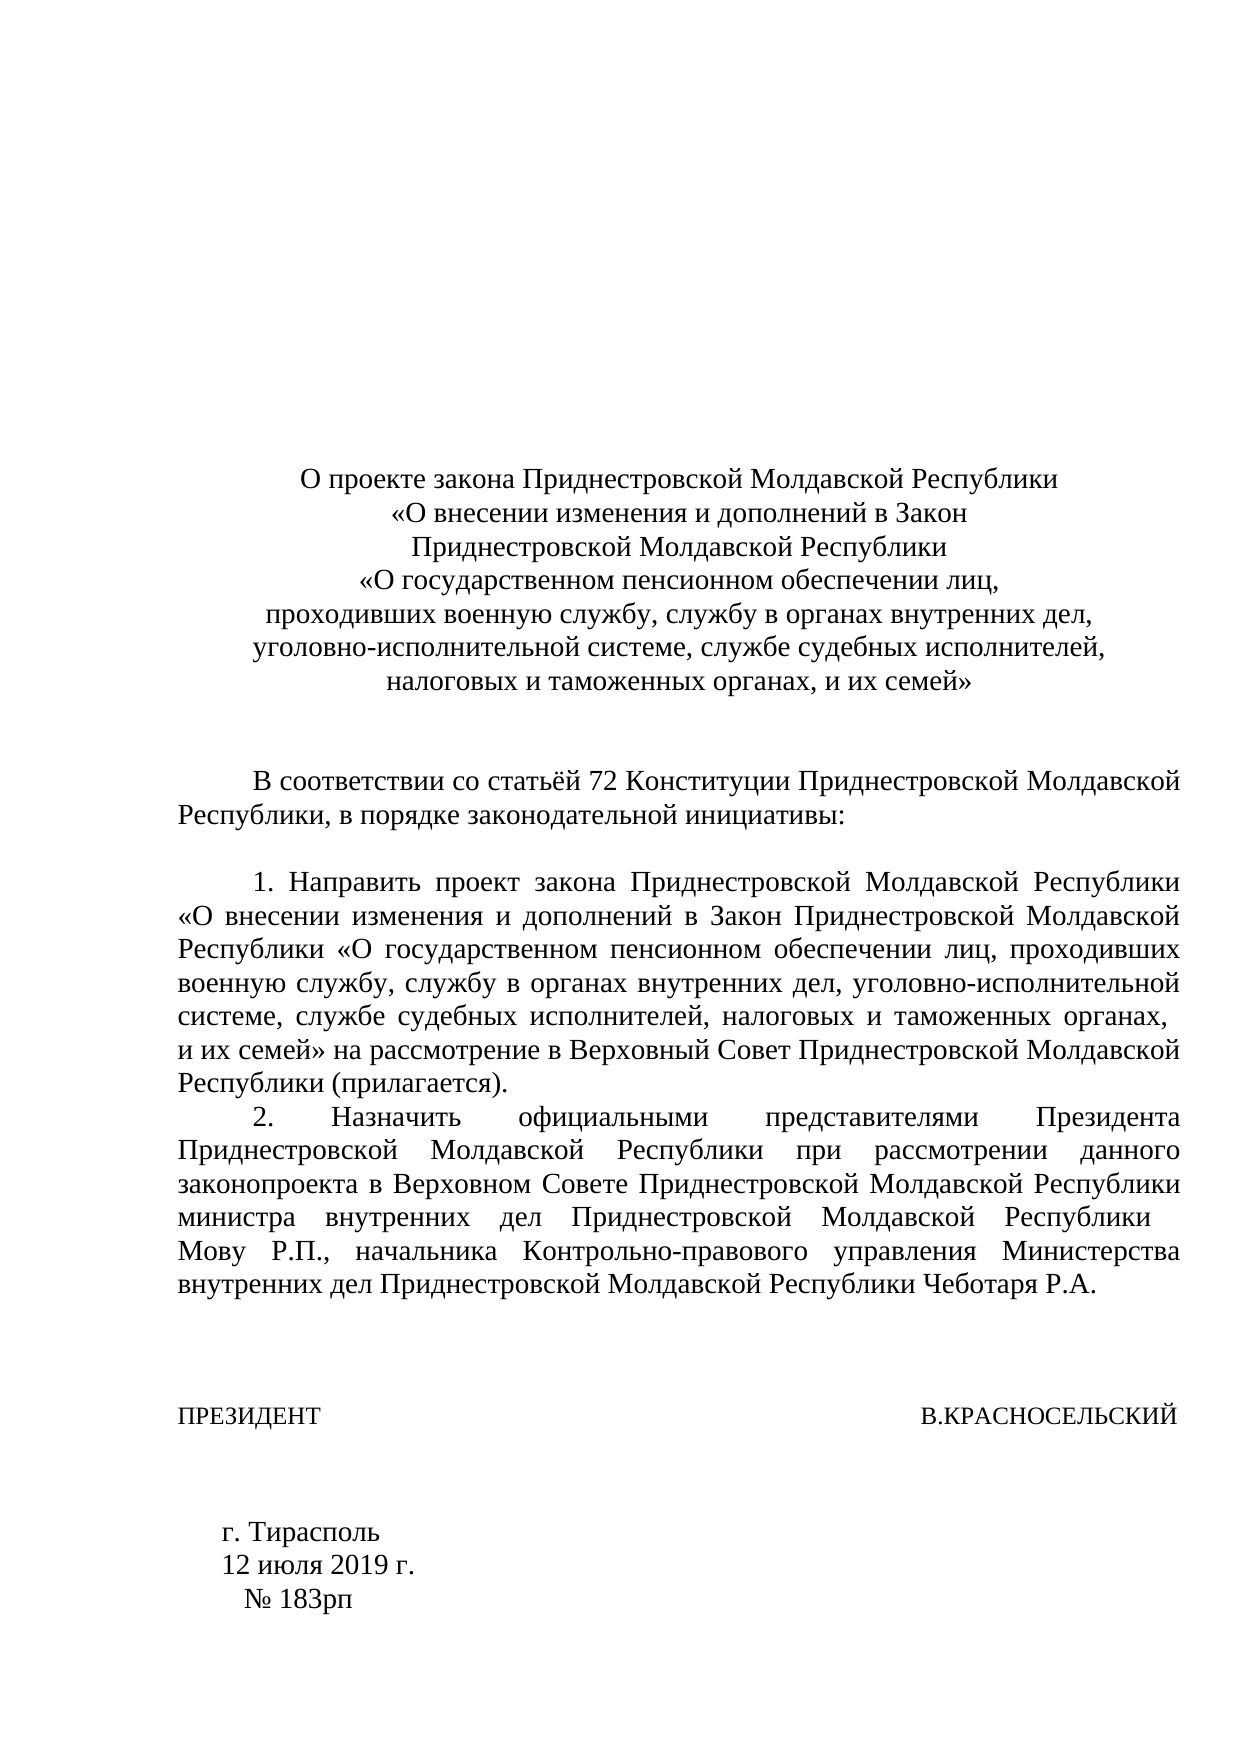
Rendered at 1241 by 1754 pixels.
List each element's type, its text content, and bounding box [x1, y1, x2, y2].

text «О внесении изменения и дополнений в Закон [177, 495, 1181, 529]
text 12 июля 2019 г. [177, 1547, 1181, 1581]
text О проекте закона Приднестровской Молдавской Республики [177, 462, 1181, 495]
text уголовно-исполнительной системе, службе судебных исполнителей, [177, 629, 1181, 663]
text Приднестровской Молдавской Республики [177, 529, 1181, 562]
text г. Тирасполь [177, 1514, 1181, 1547]
text «О государственном пенсионном обеспечении лиц, [177, 562, 1181, 596]
text ПРЕЗИДЕНТ В.КРАСНОСЕЛЬСКИЙ [177, 1401, 1181, 1429]
text № 183рп [177, 1581, 1181, 1614]
text проходивших военную службу, службу в органах внутренних дел, [177, 596, 1181, 629]
text 1. Направить проект закона Приднестровской Молдавской Республики «О внесении изменения и дополнений в Закон Приднестровской Молдавской Республики «О государственном пенсионном обеспечении лиц, проходивших военную службу, службу в органах внутренних дел, уголовно-исполнительной системе, службе судебных исполнителей, налоговых и таможенных органах, и их семей» на рассмотрение в Верховный Совет Приднестровской Молдавской Республики (прилагается). [177, 864, 1181, 1099]
text 2. Назначить официальными представителями Президента Приднестровской Молдавской Республики при рассмотрении данного законопроекта в Верховном Совете Приднестровской Молдавской Республики министра внутренних дел Приднестровской Молдавской Республики Мову Р.П., начальника Контрольно-правового управления Министерства внутренних дел Приднестровской Молдавской Республики Чеботаря Р.А. [177, 1099, 1181, 1300]
text В соответствии со статьёй 72 Конституции Приднестровской Молдавской Республики, в порядке законодательной инициативы: [177, 763, 1181, 831]
text налоговых и таможенных органах, и их семей» [177, 663, 1181, 696]
